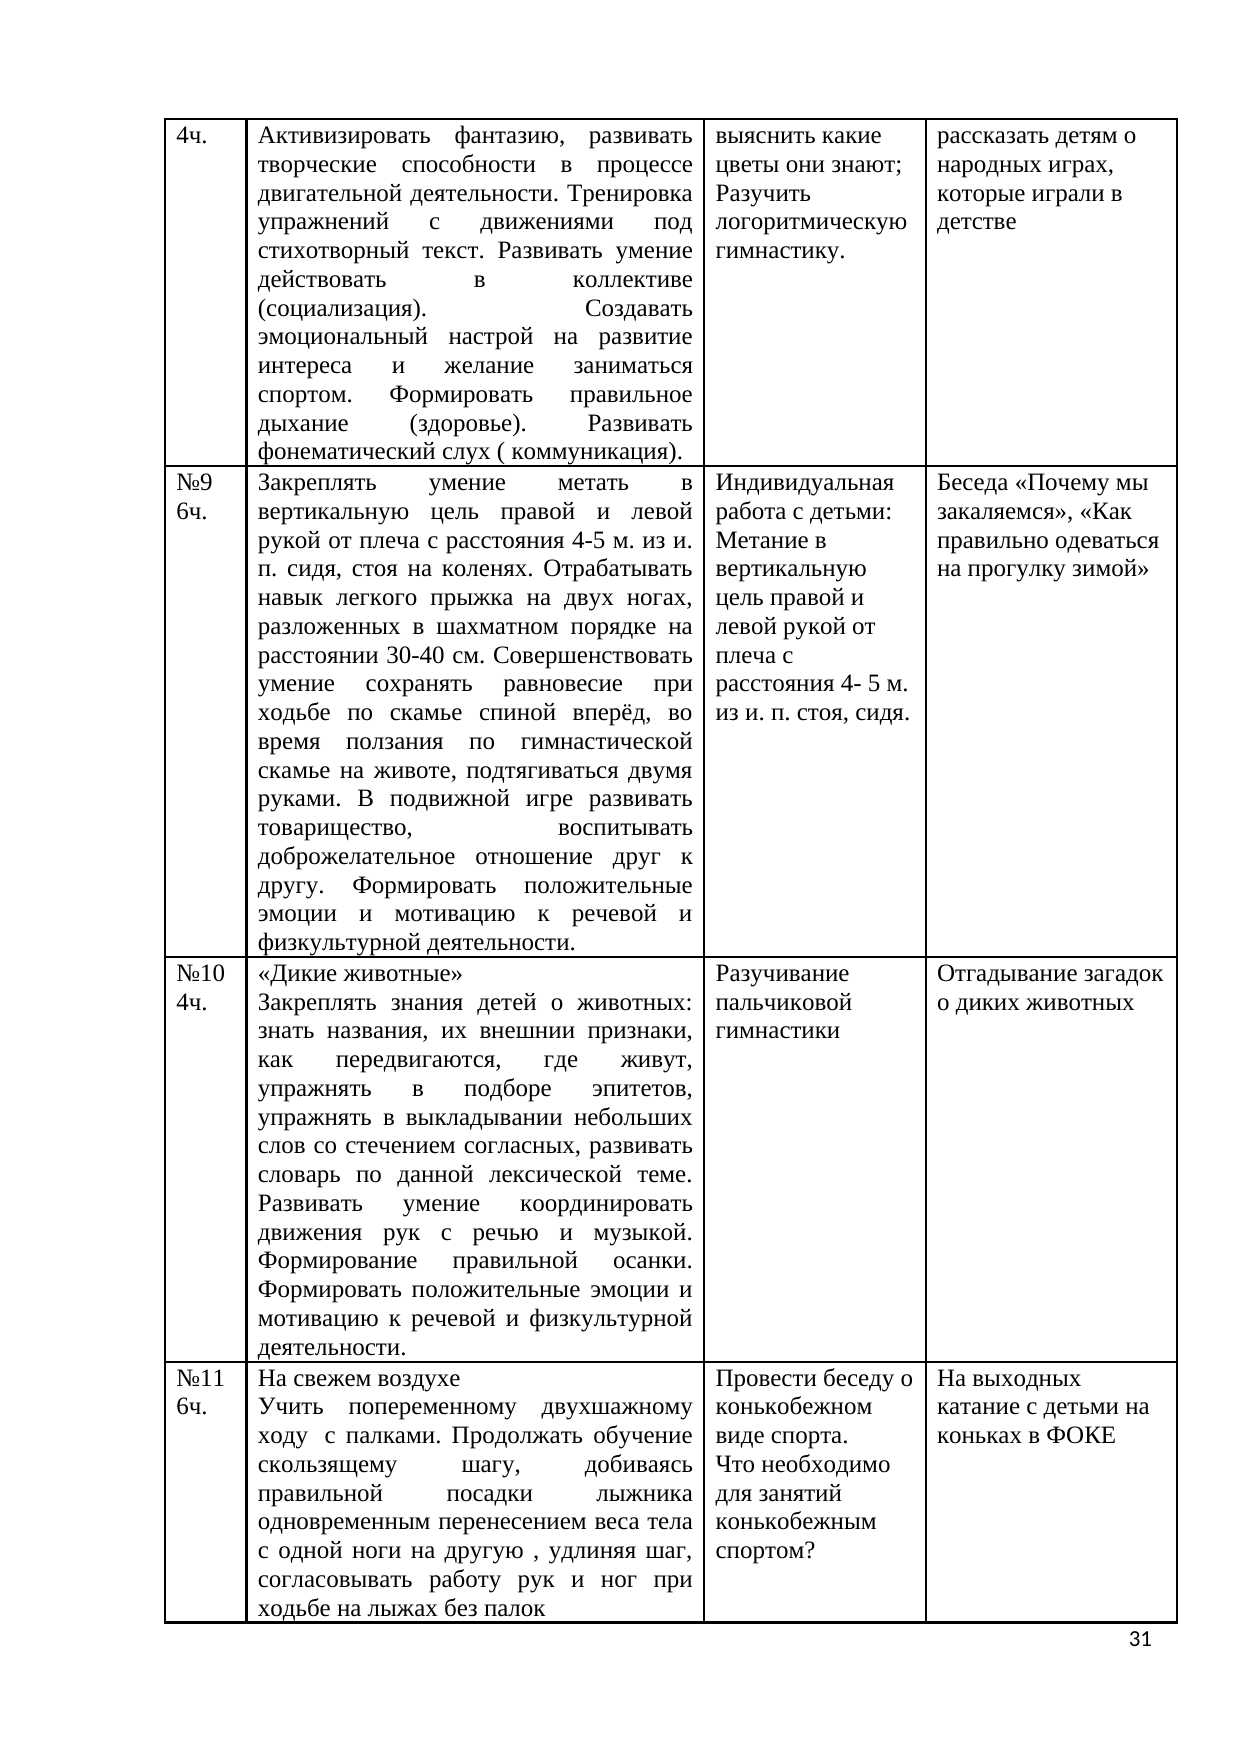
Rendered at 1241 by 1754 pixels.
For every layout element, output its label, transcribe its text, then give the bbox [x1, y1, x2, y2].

table_cell Отгадывание загадок о диких животных [927, 958, 1176, 1361]
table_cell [705, 120, 925, 465]
table_cell №10 4ч. [166, 958, 245, 1361]
table_cell «Дикие животные» Закреплять знания детей о животных: знать названия, их внешнии признаки, как передвигаются, где живут, упражнять в подборе эпитетов, упражнять в выкладывании небольших слов со стечением согласных, развивать словарь по данной лексической теме. Развивать умение координировать движения рук с речью и музыкой. Формирование правильной осанки. Формировать положительные эмоции и мотивацию к речевой и физкультурной деятельности. [248, 958, 703, 1361]
table_cell №11 6ч. [166, 1363, 245, 1621]
table_cell Провести беседу о конькобежном виде спорта. Что необходимо для занятий конькобежным спортом? [705, 1363, 925, 1621]
table_cell Разучивание пальчиковой гимнастики [705, 958, 925, 1361]
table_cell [248, 120, 703, 465]
table_cell № 8 4ч. [166, 120, 245, 465]
table_cell Закреплять умение метать в вертикальную цель правой и левой рукой от плеча с расстояния 4-5 м. из и. п. сидя, стоя на коленях. Отрабатывать навык легкого прыжка на двух ногах, разложенных в шахматном порядке на расстоянии 30-40 см. Совершенствовать умение сохранять равновесие при ходьбе по скамье спиной вперёд, во время ползания по гимнастической скамье на животе, подтягиваться двумя руками. В подвижной игре развивать товарищество, воспитывать доброжелательное отношение друг к другу. Формировать положительные эмоции и мотивацию к речевой и физкультурной деятельности. [248, 467, 703, 956]
table_cell На выходных катание с детьми на коньках в ФОКЕ [927, 1363, 1176, 1621]
table_cell Индивидуальная работа с детьми: Метание в вертикальную цель правой и левой рукой от плеча с расстояния 4- 5 м. из и. п. стоя, сидя. [705, 467, 925, 956]
table_cell Беседа «Почему мы закаляемся», «Как правильно одеваться на прогулку зимой» [927, 467, 1176, 956]
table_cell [927, 120, 1176, 465]
table_cell На свежем воздухе Учить попеременному двухшажному ходу с палками. Продолжать обучение скользящему шагу, добиваясь правильной посадки лыжника одновременным перенесением веса тела с одной ноги на другую , удлиняя шаг, согласовывать работу рук и ног при ходьбе на лыжах без палок [248, 1363, 703, 1621]
table_cell №9 6ч. [166, 467, 245, 956]
